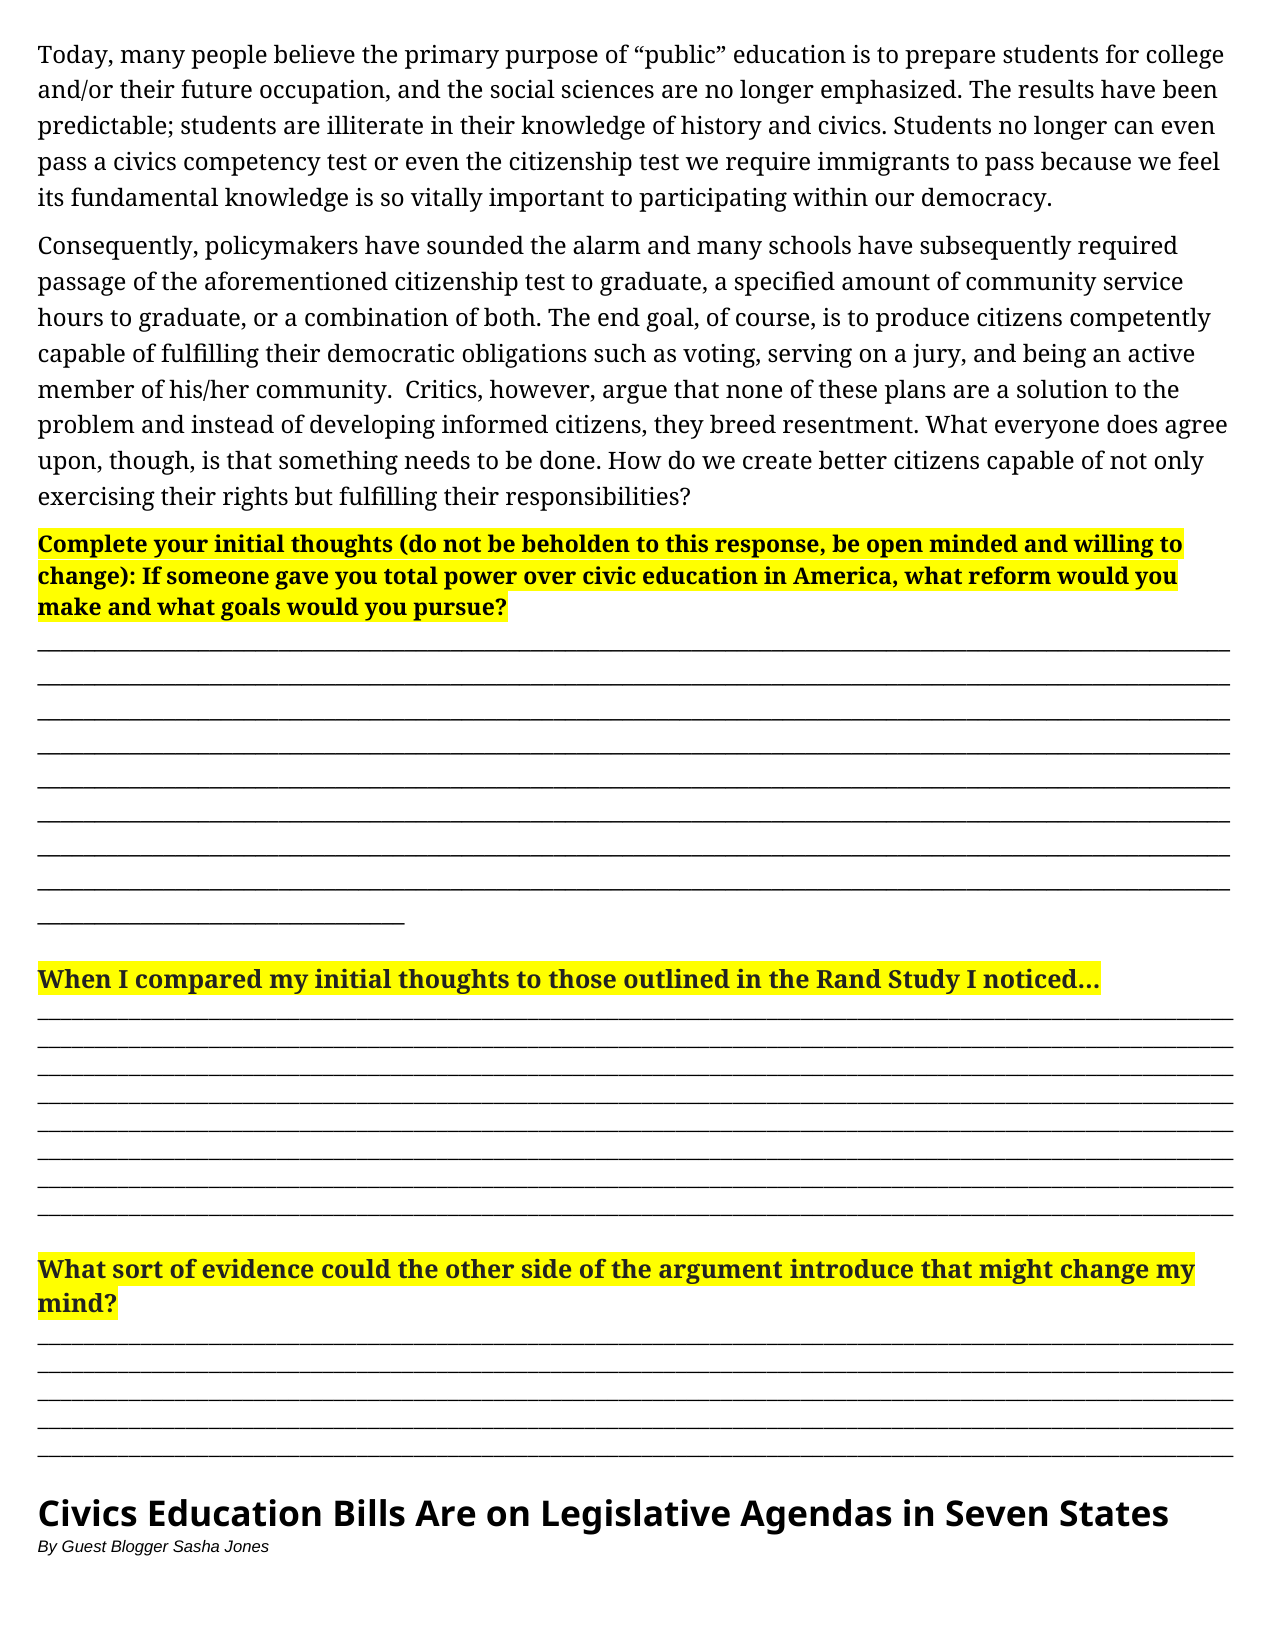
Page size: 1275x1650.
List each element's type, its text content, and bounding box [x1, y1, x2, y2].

text Complete your initial thoughts (do not be beholden to this response, be open minded and willing to change): If someone gave you total power over civic education in America, what reform would you make and what goals would you pursue? [37, 528, 1237, 622]
text Consequently, policymakers have sounded the alarm and many schools have subsequently required passage of the aforementioned citizenship test to graduate, a specified amount of community service hours to graduate, or a combination of both. The end goal, of course, is to produce citizens competently capable of fulfilling their democratic obligations such as voting, serving on a jury, and being an active member of his/her community. Critics, however, argue that none of these plans are a solution to the problem and instead of developing informed citizens, they breed resentment. What everyone does agree upon, though, is that something needs to be done. How do we create better citizens capable of not only exercising their rights but fulfilling their responsibilities? [37, 229, 1237, 513]
text Today, many people believe the primary purpose of “public” education is to prepare students for college and/or their future occupation, and the social sciences are no longer emphasized. The results have been predictable; students are illiterate in their knowledge of history and civics. Students no longer can even pass a civics competency test or even the citizenship test we require immigrants to pass because we feel its fundamental knowledge is so vitally important to participating within our democracy. [37, 37, 1237, 213]
text ________________________________________________________________________________________________________________________________________________________________________________________________________________________________________________________________________________________________________________________________________________________________________________________________________________________________________________________________________________________________________________________________________________________________________________________________________________________________________________________________________________________________________________________________________________________________________________________________________________________________________________________________________________________________ [37, 622, 1237, 929]
text When I compared my initial thoughts to those outlined in the Rand Study I noticed… ________________________________________________________________________________________________________________________________________________________________________________________________________________________________________________________________________________________________________________________________________________________________________________________________________________________________________________________________________________________________________________________________________________________________________________________________________________________________________________________________________________________________________________________________________________________________________________________________________________________________________________________________________ What sort of evidence could the other side of the argument introduce that might change my mind? _____________________________________________________________________________________________________________________________________________________________________________________________________________________________________________________________________________________________________________________________________________________________________________________________________________________________________________________________________________________________________________________________________________ Civics Education Bills Are on Legislative Agendas in Seven States By Guest Blogger Sasha Jones [37, 929, 1237, 1556]
